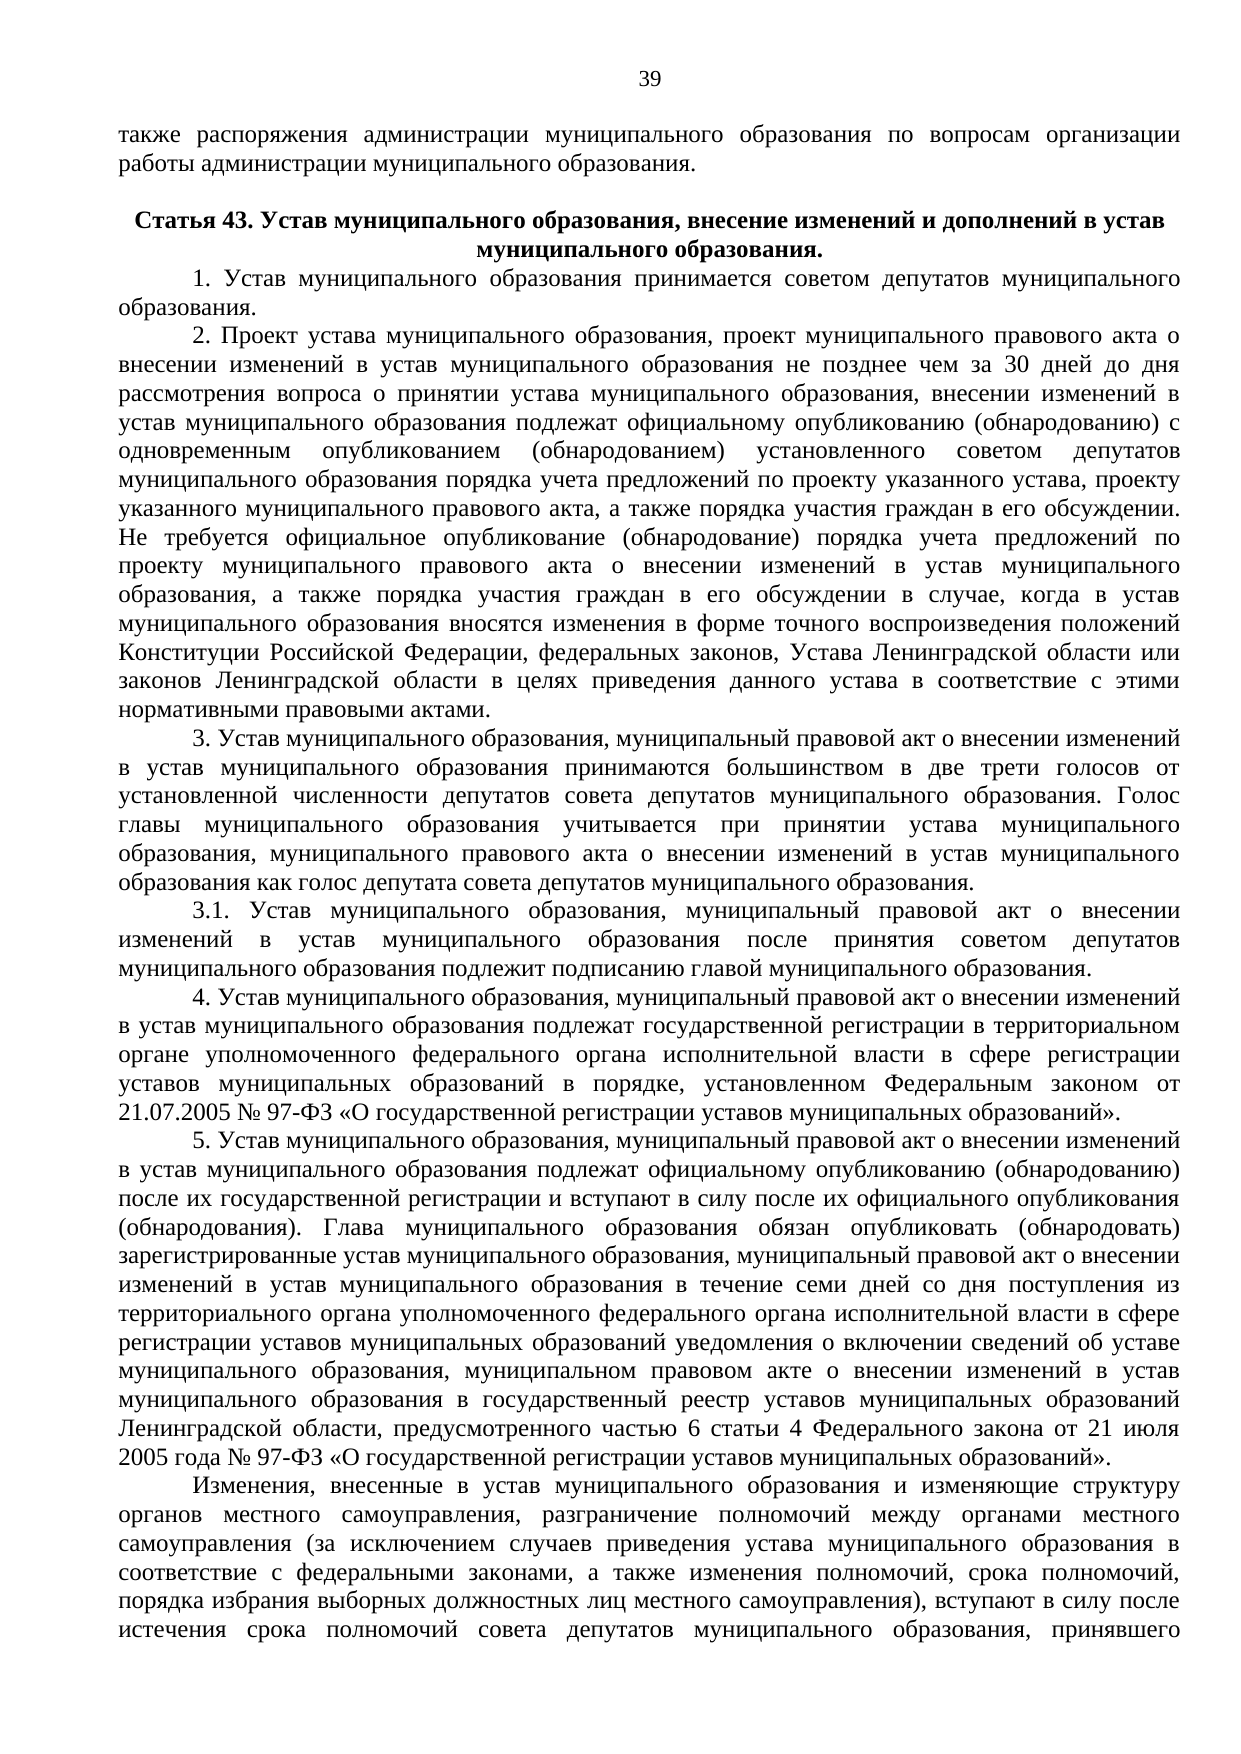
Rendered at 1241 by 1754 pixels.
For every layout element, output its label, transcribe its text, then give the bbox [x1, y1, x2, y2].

text 3. Устав муниципального образования, муниципальный правовой акт о внесении изменений в устав муниципального образования принимаются большинством в две трети голосов от установленной численности депутатов совета депутатов муниципального образования. Голос главы муниципального образования учитывается при принятии устава муниципального образования, муниципального правового акта о внесении изменений в устав муниципального образования как голос депутата совета депутатов муниципального образования. [118, 723, 1181, 896]
text 4. Устав муниципального образования, муниципальный правовой акт о внесении изменений в устав муниципального образования подлежат государственной регистрации в территориальном органе уполномоченного федерального органа исполнительной власти в сфере регистрации уставов муниципальных образований в порядке, установленном Федеральным законом от 21.07.2005 № 97-ФЗ «О государственной регистрации уставов муниципальных образований». [118, 982, 1181, 1126]
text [118, 119, 1181, 177]
text 3.1. Устав муниципального образования, муниципальный правовой акт о внесении изменений в устав муниципального образования после принятия советом депутатов муниципального образования подлежит подписанию главой муниципального образования. [118, 896, 1181, 982]
text 2. Проект устава муниципального образования, проект муниципального правового акта о внесении изменений в устав муниципального образования не позднее чем за 30 дней до дня рассмотрения вопроса о принятии устава муниципального образования, внесении изменений в устав муниципального образования подлежат официальному опубликованию (обнародованию) с одновременным опубликованием (обнародованием) установленного советом депутатов муниципального образования порядка учета предложений по проекту указанного устава, проекту указанного муниципального правового акта, а также порядка участия граждан в его обсуждении. Не требуется официальное опубликование (обнародование) порядка учета предложений по проекту муниципального правового акта о внесении изменений в устав муниципального образования, а также порядка участия граждан в его обсуждении в случае, когда в устав муниципального образования вносятся изменения в форме точного воспроизведения положений Конституции Российской Федерации, федеральных законов, Устава Ленинградской области или законов Ленинградской области в целях приведения данного устава в соответствие с этими нормативными правовыми актами. [118, 321, 1181, 723]
text 1. Устав муниципального образования принимается советом депутатов муниципального образования. [118, 263, 1181, 321]
text 5. Устав муниципального образования, муниципальный правовой акт о внесении изменений в устав муниципального образования подлежат официальному опубликованию (обнародованию) после их государственной регистрации и вступают в силу после их официального опубликования (обнародования). Глава муниципального образования обязан опубликовать (обнародовать) зарегистрированные устав муниципального образования, муниципальный правовой акт о внесении изменений в устав муниципального образования в течение семи дней со дня поступления из территориального органа уполномоченного федерального органа исполнительной власти в сфере регистрации уставов муниципальных образований уведомления о включении сведений об уставе муниципального образования, муниципальном правовом акте о внесении изменений в устав муниципального образования в государственный реестр уставов муниципальных образований Ленинградской области, предусмотренного частью 6 статьи 4 Федерального закона от 21 июля 2005 года № 97-ФЗ «О государственной регистрации уставов муниципальных образований». [118, 1126, 1181, 1471]
text Статья 43. Устав муниципального образования, внесение изменений и дополнений в устав муниципального образования. [118, 206, 1181, 263]
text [118, 1471, 1181, 1643]
